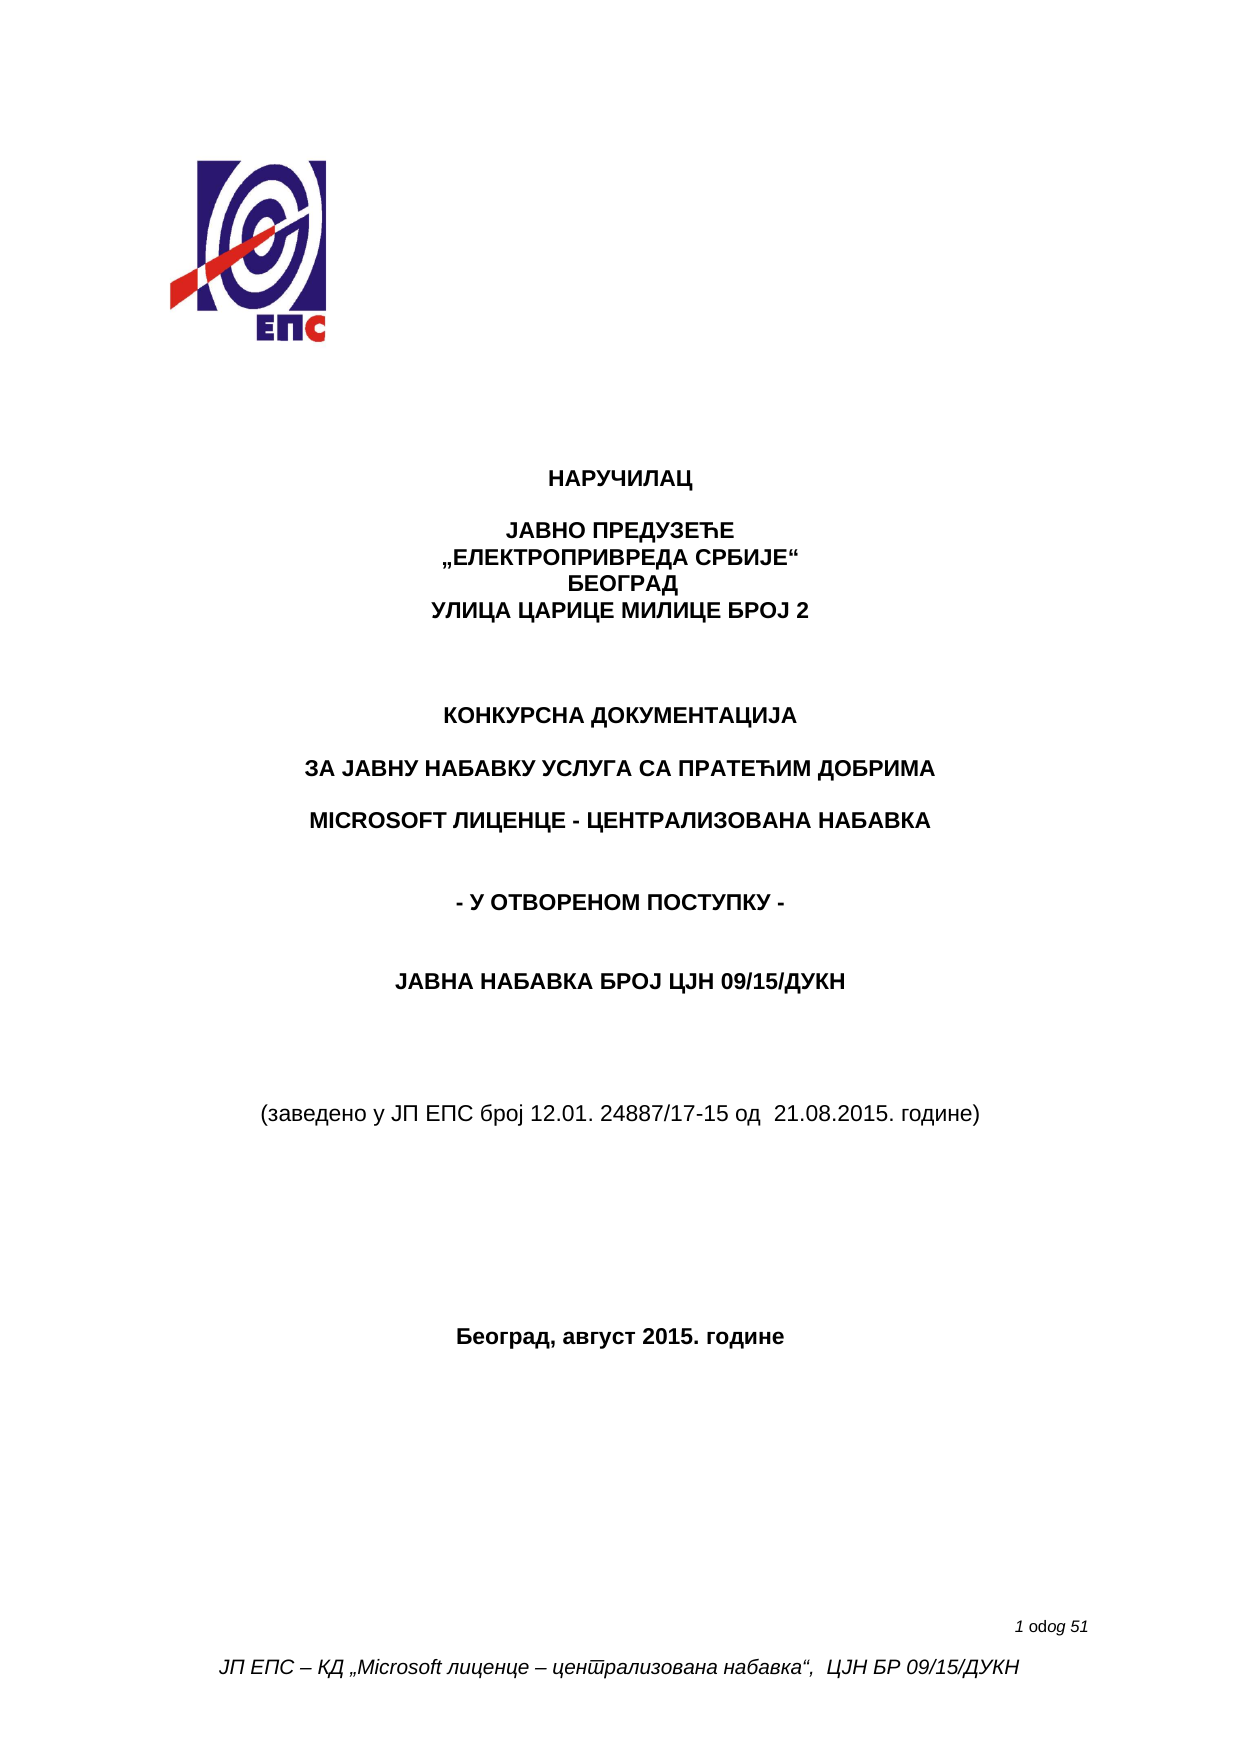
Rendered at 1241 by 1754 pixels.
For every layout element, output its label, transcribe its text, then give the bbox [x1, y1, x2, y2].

text ЗА ЈАВНУ НАБАВКУ УСЛУГА СА ПРАТЕЋИМ ДОБРИМА [150, 755, 1090, 781]
title БЕОГРАД [150, 570, 1090, 597]
title „ЕЛЕКТРОПРИВРЕДА СРБИЈЕ“ [150, 544, 1090, 570]
text КОНКУРСНА ДОКУМЕНТАЦИЈА [150, 702, 1090, 728]
title УЛИЦА ЦАРИЦЕ МИЛИЦЕ БРОЈ 2 [150, 597, 1090, 623]
title ЈАВНО ПРЕДУЗЕЋЕ [150, 517, 1090, 544]
title НАРУЧИЛАЦ [150, 465, 1090, 491]
text MICROSOFT ЛИЦЕНЦЕ - ЦЕНТРАЛИЗОВАНА НАБАВКА [150, 807, 1090, 834]
picture [150, 150, 347, 360]
text ЈАВНА НАБАВКА БРОЈ ЦЈН 09/15/ДУКН [150, 968, 1090, 994]
text (заведено у ЈП ЕПС број 12.01. 24887/17-15 од 21.08.2015. године) [150, 1100, 1090, 1126]
text - У ОТВОРЕНОМ ПОСТУПКУ - [150, 889, 1090, 915]
text Београд, август 2015. године [150, 1323, 1090, 1349]
